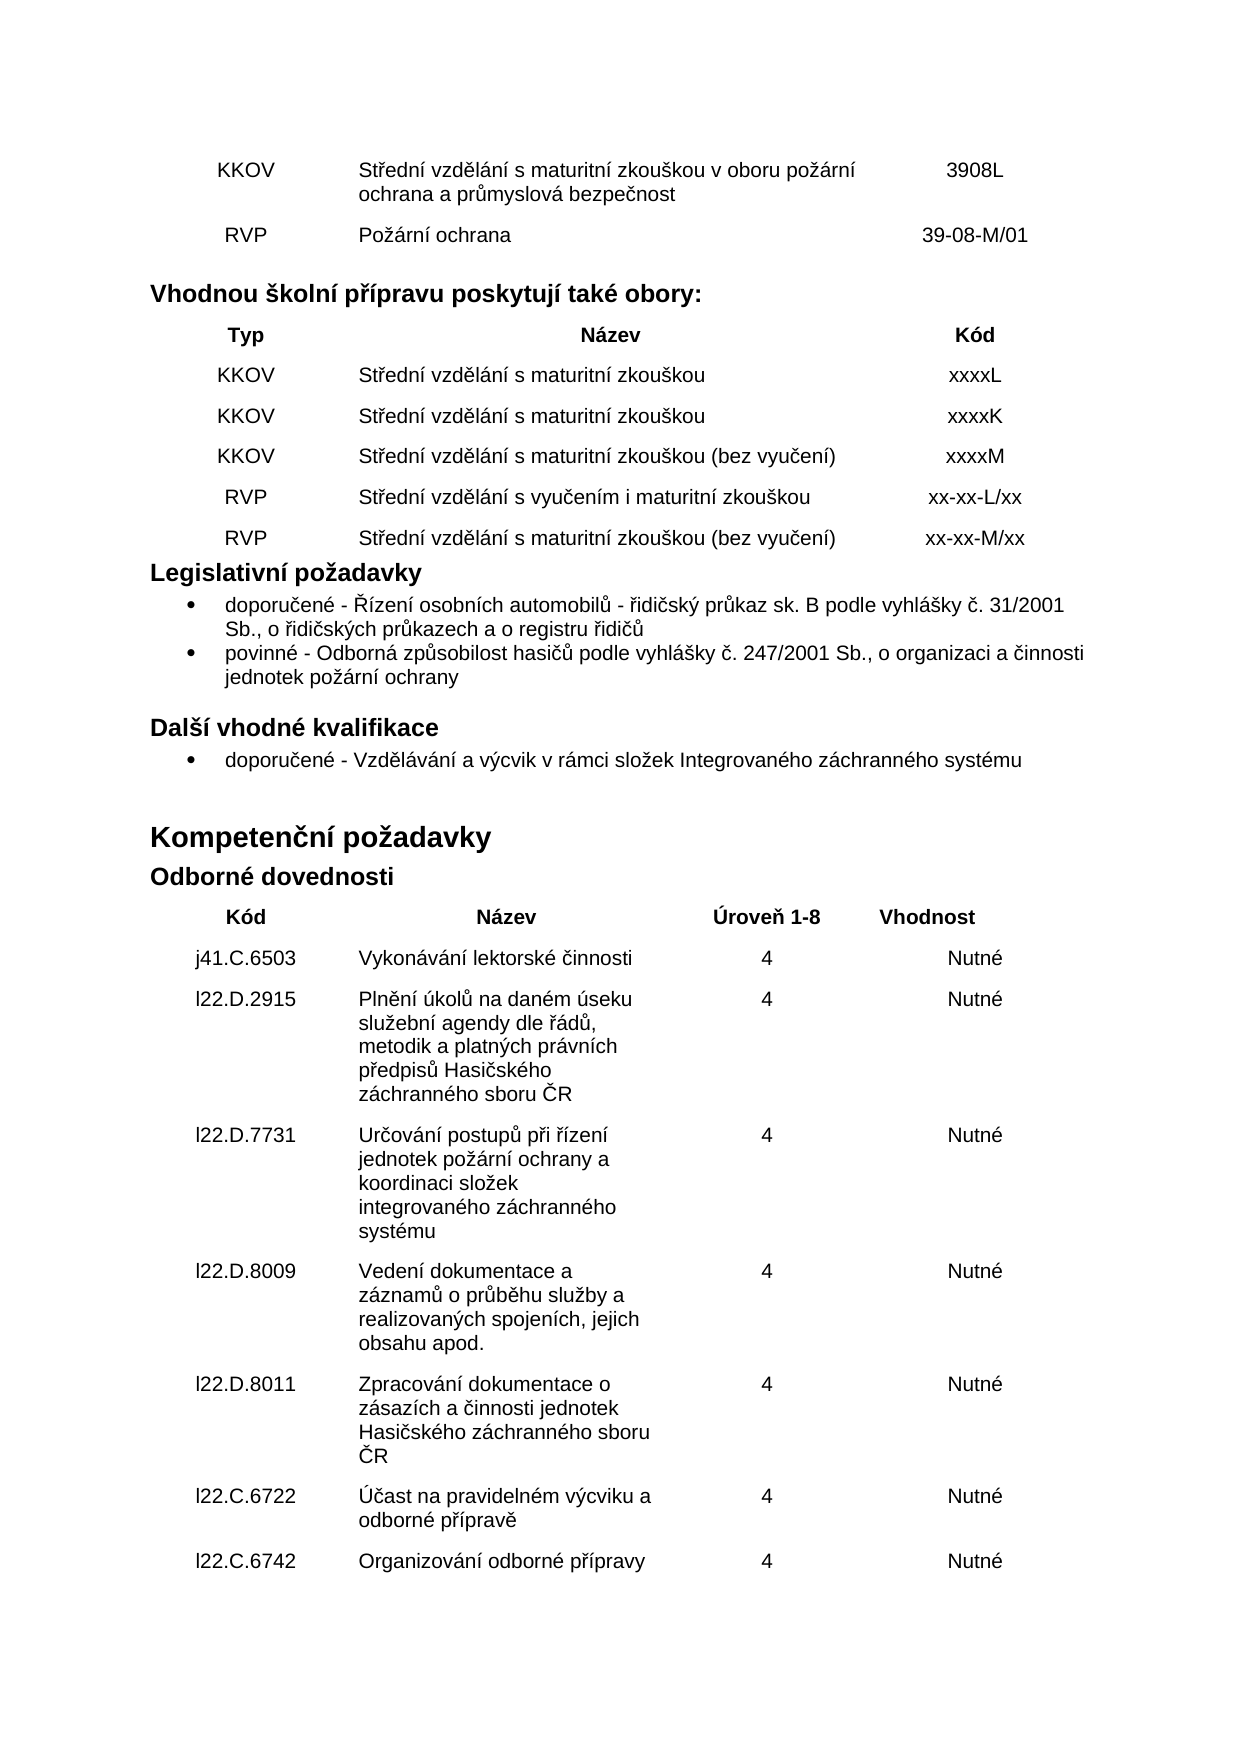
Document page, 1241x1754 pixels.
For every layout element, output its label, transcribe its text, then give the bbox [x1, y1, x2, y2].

table_cell j41.C.6503 [142, 938, 350, 978]
table_header Kód [871, 314, 1079, 355]
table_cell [350, 1541, 662, 1581]
table_cell l22.D.8011 [142, 1364, 350, 1476]
table_cell Plnění úkolů na daném úseku služební agendy dle řádů, metodik a platných právních předpisů Hasičského záchranného sboru ČR [350, 978, 662, 1114]
table_cell l22.C.6722 [142, 1476, 350, 1541]
table_cell 4 [663, 1251, 871, 1363]
table_cell KKOV [142, 355, 350, 395]
subtitle Další vhodné kvalifikace [150, 713, 1090, 742]
table_cell xxxxK [871, 395, 1079, 436]
table_cell l22.D.7731 [142, 1115, 350, 1251]
table_cell 4 [663, 1115, 871, 1251]
list doporučené - Vzdělávání a výcvik v rámci složek Integrovaného záchranného systému [187, 748, 1090, 772]
table_cell Střední vzdělání s maturitní zkouškou (bez vyučení) [350, 436, 871, 477]
table_cell KKOV [142, 395, 350, 436]
table_cell 4 [663, 1541, 871, 1581]
table_cell Nutné [871, 978, 1079, 1114]
table_header Kód [142, 897, 350, 937]
table_cell 4 [663, 938, 871, 978]
subtitle Kompetenční požadavky [150, 820, 1090, 853]
table_cell 4 [663, 978, 871, 1114]
table_cell Účast na pravidelném výcviku a odborné přípravě [350, 1476, 662, 1541]
table_cell Vykonávání lektorské činnosti [350, 938, 662, 978]
table_cell RVP [142, 517, 350, 558]
list doporučené - Řízení osobních automobilů - řidičský průkaz sk. B podle vyhlášky č. 31/2001 Sb., o řidičských průkazech a o registru řidičů [187, 593, 1090, 641]
table_cell xxxxM [871, 436, 1079, 477]
table_cell 4 [663, 1476, 871, 1541]
table_cell Vedení dokumentace a záznamů o průběhu služby a realizovaných spojeních, jejich obsahu apod. [350, 1251, 662, 1363]
table_cell 3908L [871, 150, 1079, 214]
subtitle Odborné dovednosti [150, 862, 1090, 891]
table_cell xx-xx-L/xx [871, 477, 1079, 517]
table_cell Střední vzdělání s maturitní zkouškou v oboru požární ochrana a průmyslová bezpečnost [350, 150, 871, 214]
table_cell RVP [142, 215, 350, 255]
table_cell Střední vzdělání s maturitní zkouškou [350, 355, 871, 395]
table_cell Nutné [871, 1364, 1079, 1476]
table_cell Nutné [871, 1541, 1079, 1581]
subtitle Vhodnou školní přípravu poskytují také obory: [150, 279, 1090, 308]
table_cell Střední vzdělání s maturitní zkouškou [350, 395, 871, 436]
table_cell Požární ochrana [350, 215, 871, 255]
table_cell Zpracování dokumentace o zásazích a činnosti jednotek Hasičského záchranného sboru ČR [350, 1364, 662, 1476]
table_header Vhodnost [871, 897, 1079, 937]
table_cell xxxxL [871, 355, 1079, 395]
table_header Úroveň 1-8 [663, 897, 871, 937]
table_cell 39-08-M/01 [871, 215, 1079, 255]
table_header Typ [142, 314, 350, 355]
table_cell xx-xx-M/xx [871, 517, 1079, 558]
subtitle Legislativní požadavky [150, 558, 1090, 587]
table_cell Střední vzdělání s vyučením i maturitní zkouškou [350, 477, 871, 517]
table_cell KKOV [142, 436, 350, 477]
table_cell 4 [663, 1364, 871, 1476]
table_header Název [350, 314, 871, 355]
table_cell Střední vzdělání s maturitní zkouškou (bez vyučení) [350, 517, 871, 558]
list povinné - Odborná způsobilost hasičů podle vyhlášky č. 247/2001 Sb., o organizaci a činnosti jednotek požární ochrany [187, 641, 1090, 689]
table_cell Nutné [871, 938, 1079, 978]
table_cell l22.C.6742 [142, 1541, 350, 1581]
table_cell Nutné [871, 1251, 1079, 1363]
table_cell Určování postupů při řízení jednotek požární ochrany a koordinaci složek integrovaného záchranného systému [350, 1115, 662, 1251]
table_cell l22.D.8009 [142, 1251, 350, 1363]
table_cell KKOV [142, 150, 350, 214]
table_cell l22.D.2915 [142, 978, 350, 1114]
table_header Název [350, 897, 662, 937]
table_cell RVP [142, 477, 350, 517]
table_cell Nutné [871, 1115, 1079, 1251]
table_cell Nutné [871, 1476, 1079, 1541]
